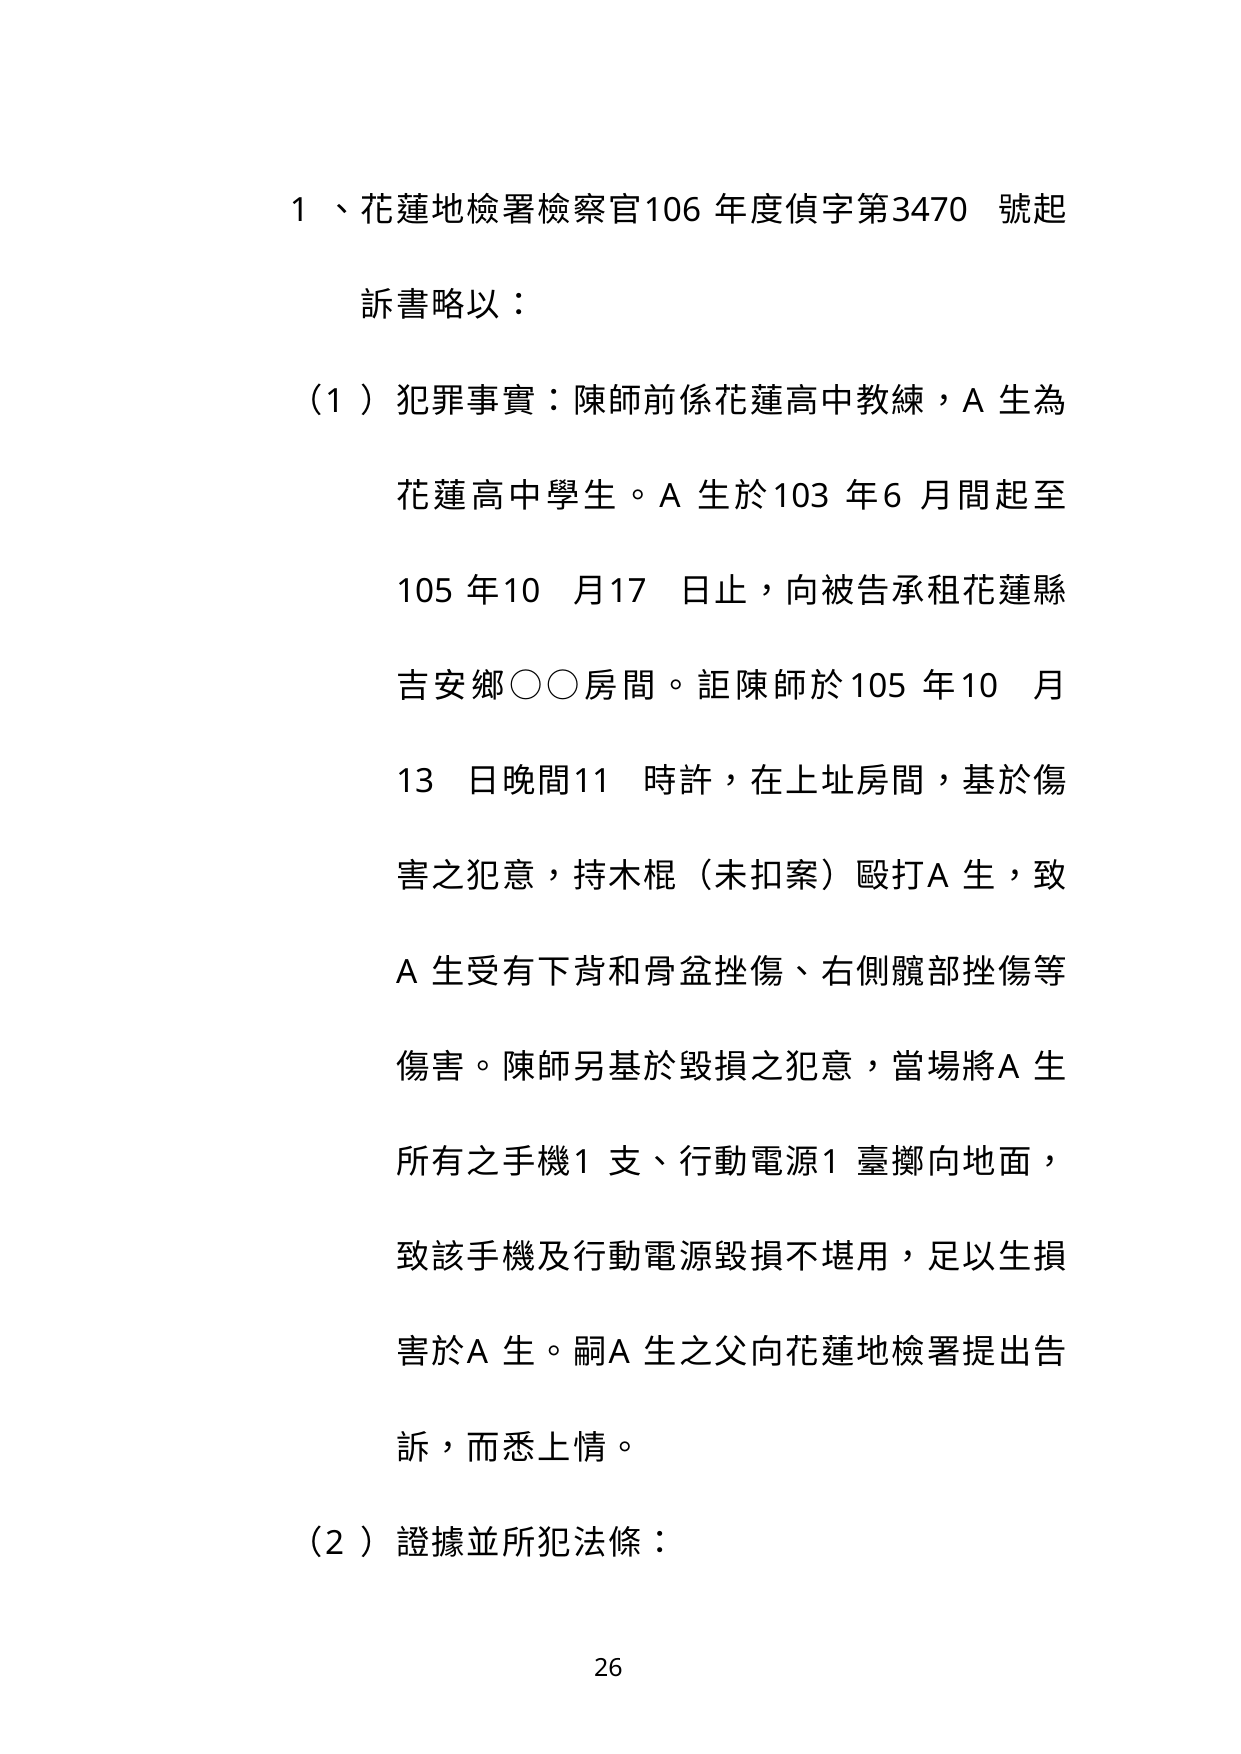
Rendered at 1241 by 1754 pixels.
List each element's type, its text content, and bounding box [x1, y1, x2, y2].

subtitle 花蓮地檢署檢察官106年度偵字第3470號起訴書略以： [272, 159, 1069, 350]
subtitle 犯罪事實：陳師前係花蓮高中教練，A生為花蓮高中學生。A生於103年6月間起至105年10月17日止，向被告承租花蓮縣吉安鄉○○房間。詎陳師於105年10月13日晚間11時許，在上址房間，基於傷害之犯意，持木棍（未扣案）毆打A生，致A生受有下背和骨盆挫傷、右側髖部挫傷等傷害。陳師另基於毀損之犯意，當場將A生所有之手機1支、行動電源1臺擲向地面，致該手機及行動電源毀損不堪用，足以生損害於A生。嗣A生之父向花蓮地檢署提出告訴，而悉上情。 [272, 350, 1069, 1492]
subtitle 證據並所犯法條： [272, 1492, 1069, 1588]
